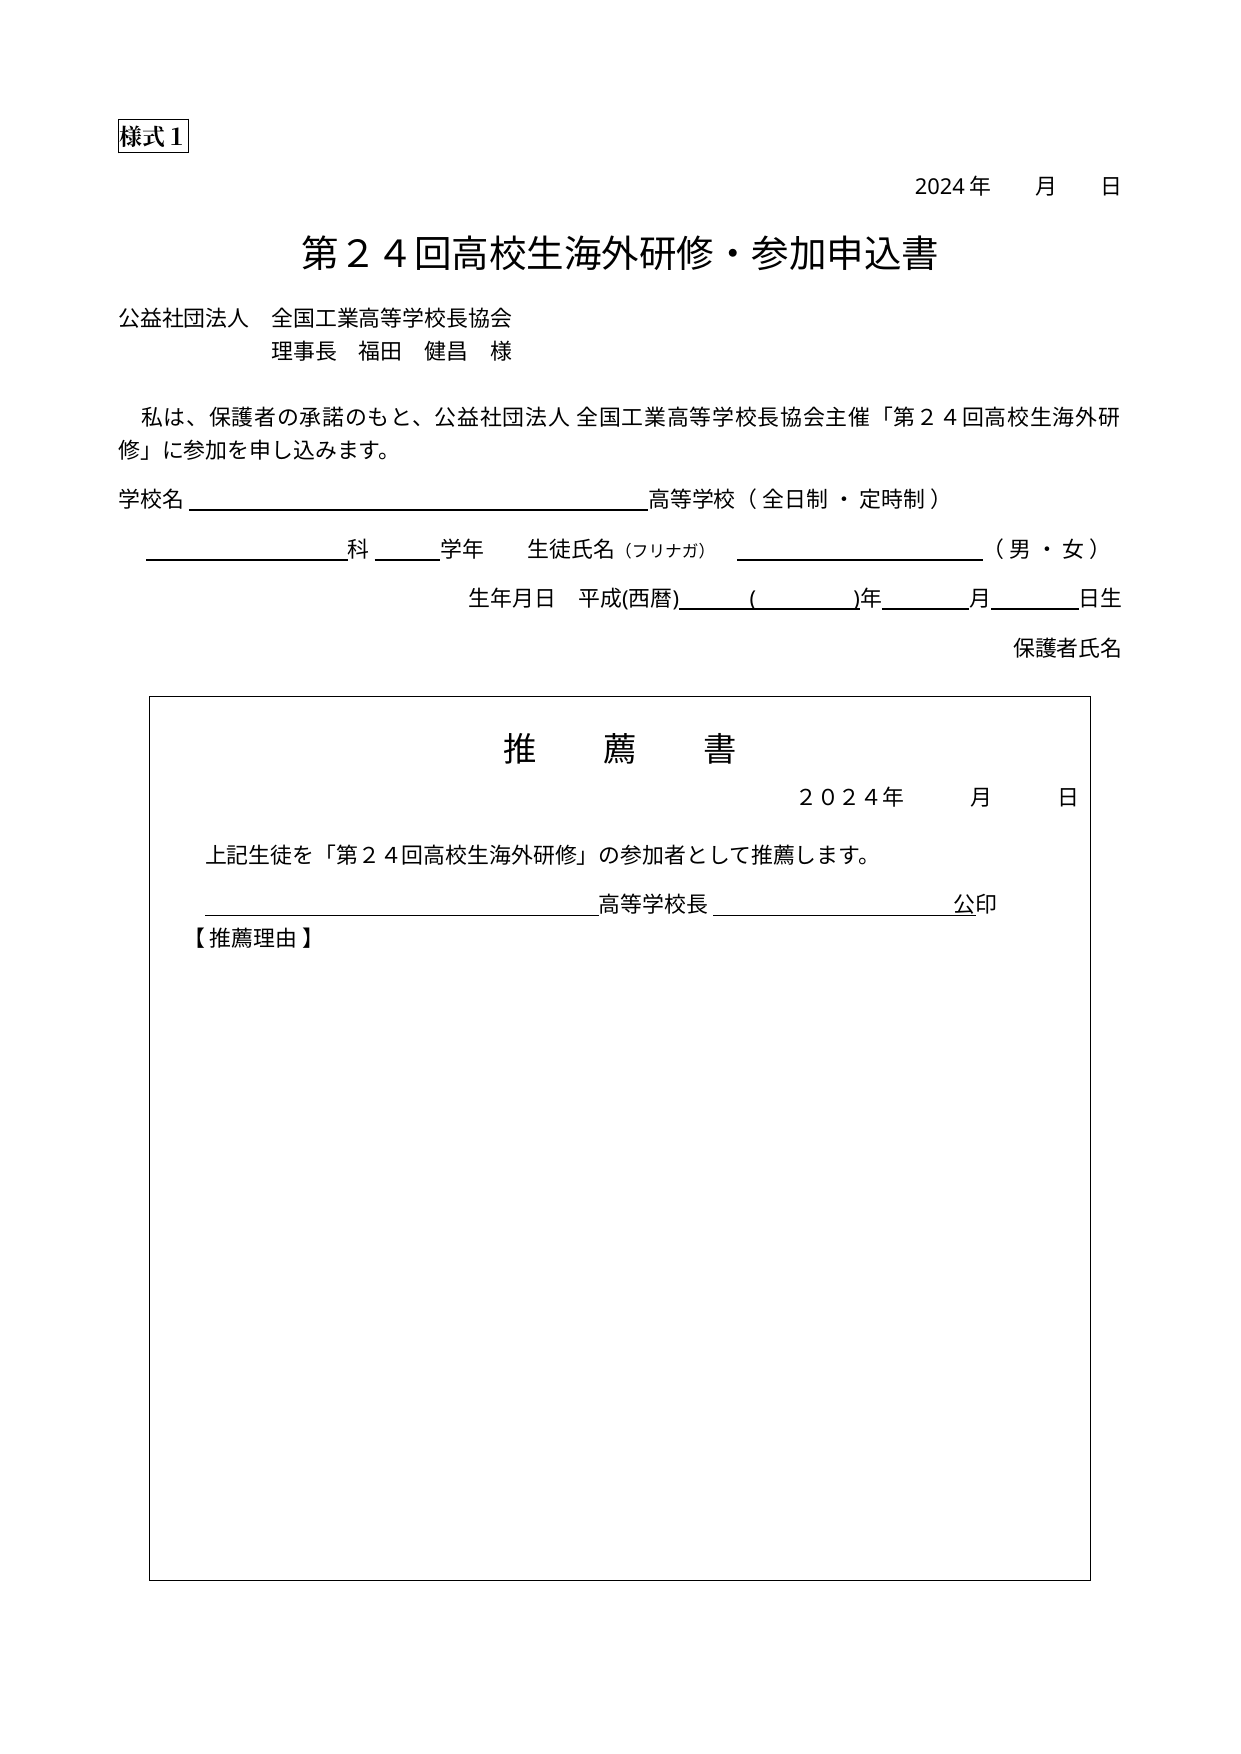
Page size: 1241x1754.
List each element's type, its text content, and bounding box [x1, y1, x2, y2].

text 保護者氏名 [118, 630, 1122, 663]
text 学校名 高等学校（ 全日制 ・ 定時制 ） [118, 482, 1122, 515]
text 科 学年 生徒氏名（フリナガ） （ 男 ・ 女 ） [118, 531, 1111, 564]
text 理事長 福田 健昌 様 [271, 333, 1122, 366]
text 公益社団法人 全国工業高等学校長協会 [118, 300, 1122, 333]
table_header 推 薦 書 ２０２４年 月 日 上記生徒を「第２４回高校生海外研修」の参加者として推薦します。 高等学校長 公印 【 推薦理由 】 [150, 697, 1090, 1580]
text 私は、保護者の承諾のもと、公益社団法人 全国工業高等学校長協会主催「第２４回高校生海外研修」に参加を申し込みます。 [118, 399, 1122, 465]
text 第２４回高校生海外研修・参加申込書 [118, 218, 1122, 284]
text 生年月日 平成(西暦) ( )年 月 日生 [118, 581, 1122, 614]
text 2024年 月 日 [118, 168, 1122, 201]
